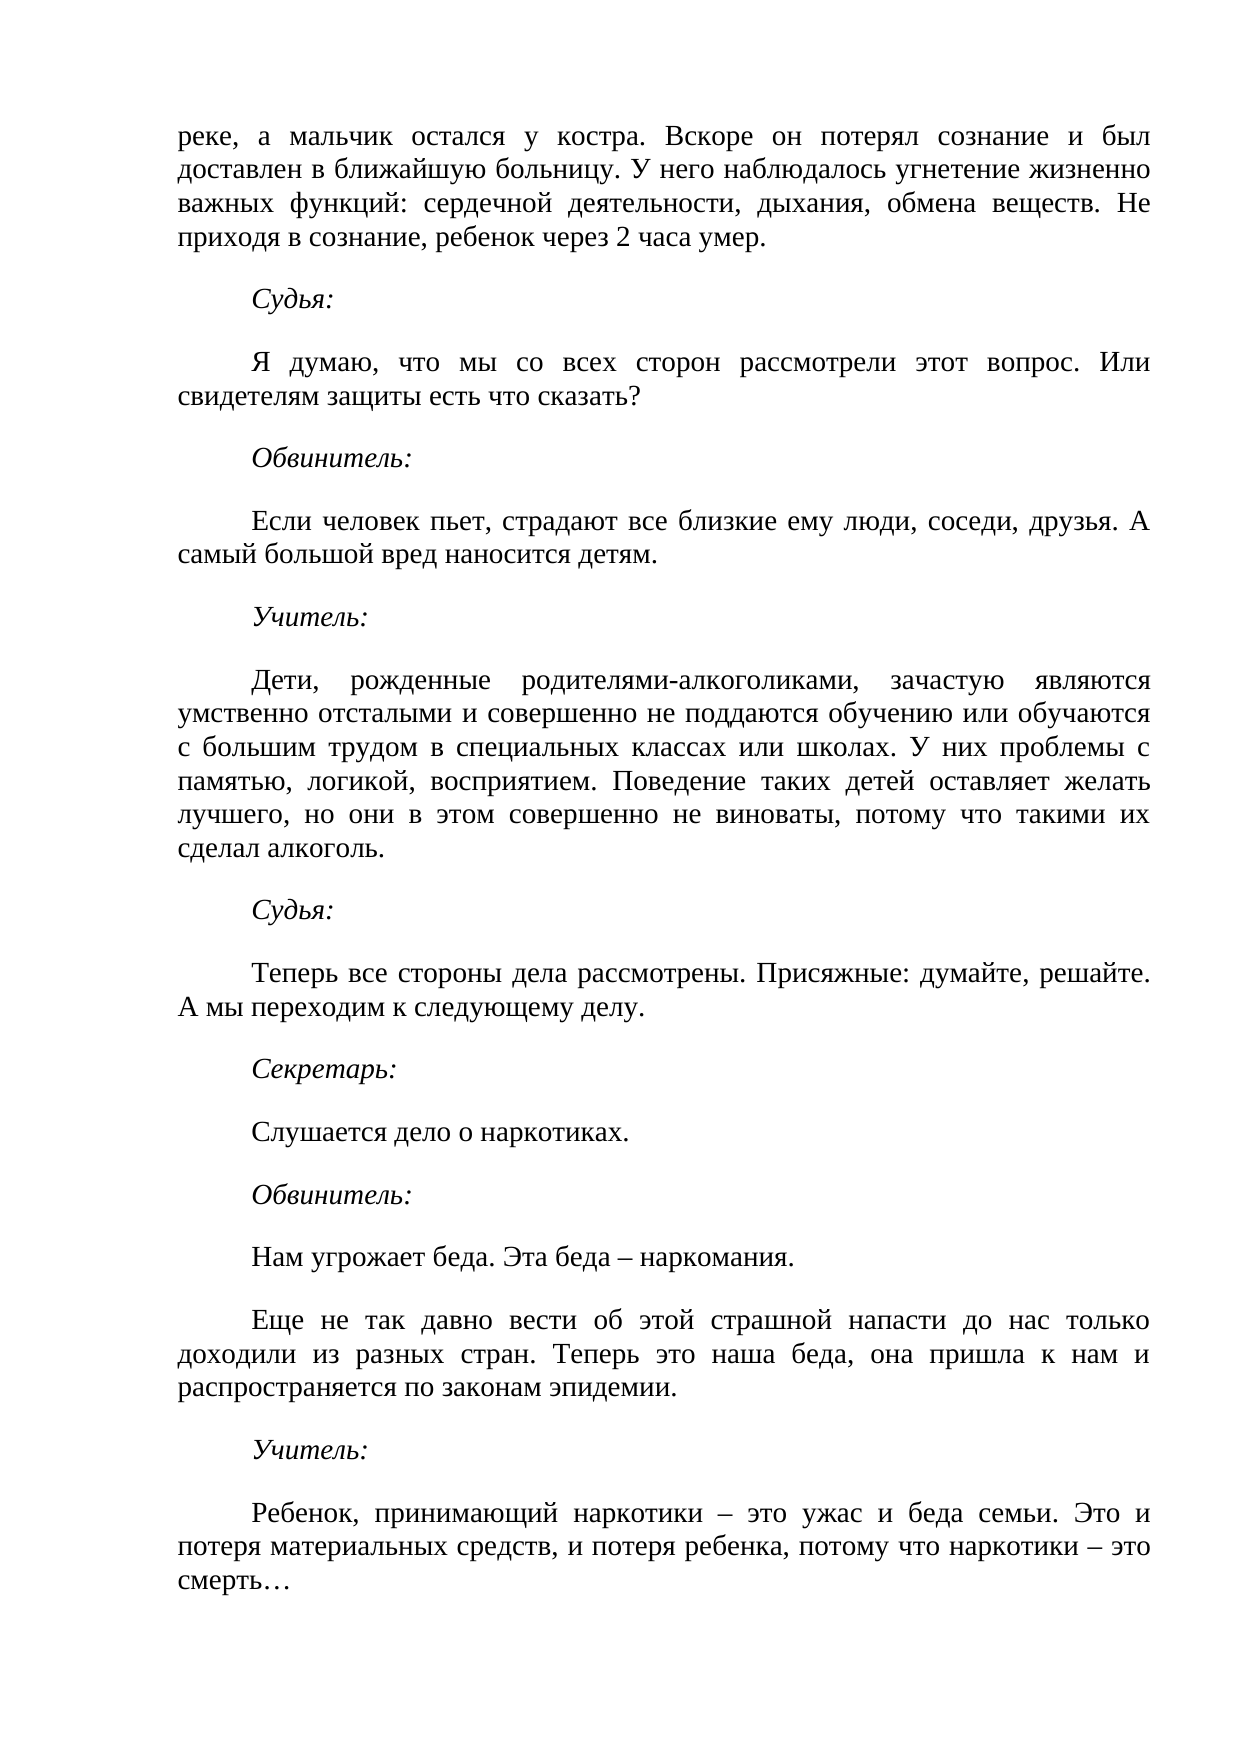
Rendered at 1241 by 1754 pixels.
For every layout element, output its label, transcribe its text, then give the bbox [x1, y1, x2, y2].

text Если человек пьет, страдают все близкие ему люди, соседи, друзья. А самый большой вред наносится детям. [177, 503, 1152, 570]
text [177, 118, 1152, 252]
text Судья: [177, 892, 1152, 926]
text Учитель: [177, 1432, 1152, 1466]
text Учитель: [177, 599, 1152, 633]
text Обвинитель: [177, 440, 1152, 474]
text Еще не так давно вести об этой страшной напасти до нас только доходили из разных стран. Теперь это наша беда, она пришла к нам и распространяется по законам эпидемии. [177, 1302, 1152, 1403]
text Судья: [177, 281, 1152, 315]
text Слушается дело о наркотиках. [177, 1114, 1152, 1148]
text Теперь все стороны дела рассмотрены. Присяжные: думайте, решайте. А мы переходим к следующему делу. [177, 955, 1152, 1022]
text Я думаю, что мы со всех сторон рассмотрели этот вопрос. Или свидетелям защиты есть что сказать? [177, 344, 1152, 411]
text Дети, рожденные родителями-алкоголиками, зачастую являются умственно отсталыми и совершенно не поддаются обучению или обучаются с большим трудом в специальных классах или школах. У них проблемы с памятью, логикой, восприятием. Поведение таких детей оставляет желать лучшего, но они в этом совершенно не виноваты, потому что такими их сделал алкоголь. [177, 662, 1152, 863]
text Ребенок, принимающий наркотики – это ужас и беда семьи. Это и потеря материальных средств, и потеря ребенка, потому что наркотики – это смерть… [177, 1495, 1152, 1595]
text Обвинитель: [177, 1177, 1152, 1210]
text Нам угрожает беда. Эта беда – наркомания. [177, 1239, 1152, 1273]
text Секретарь: [177, 1051, 1152, 1085]
